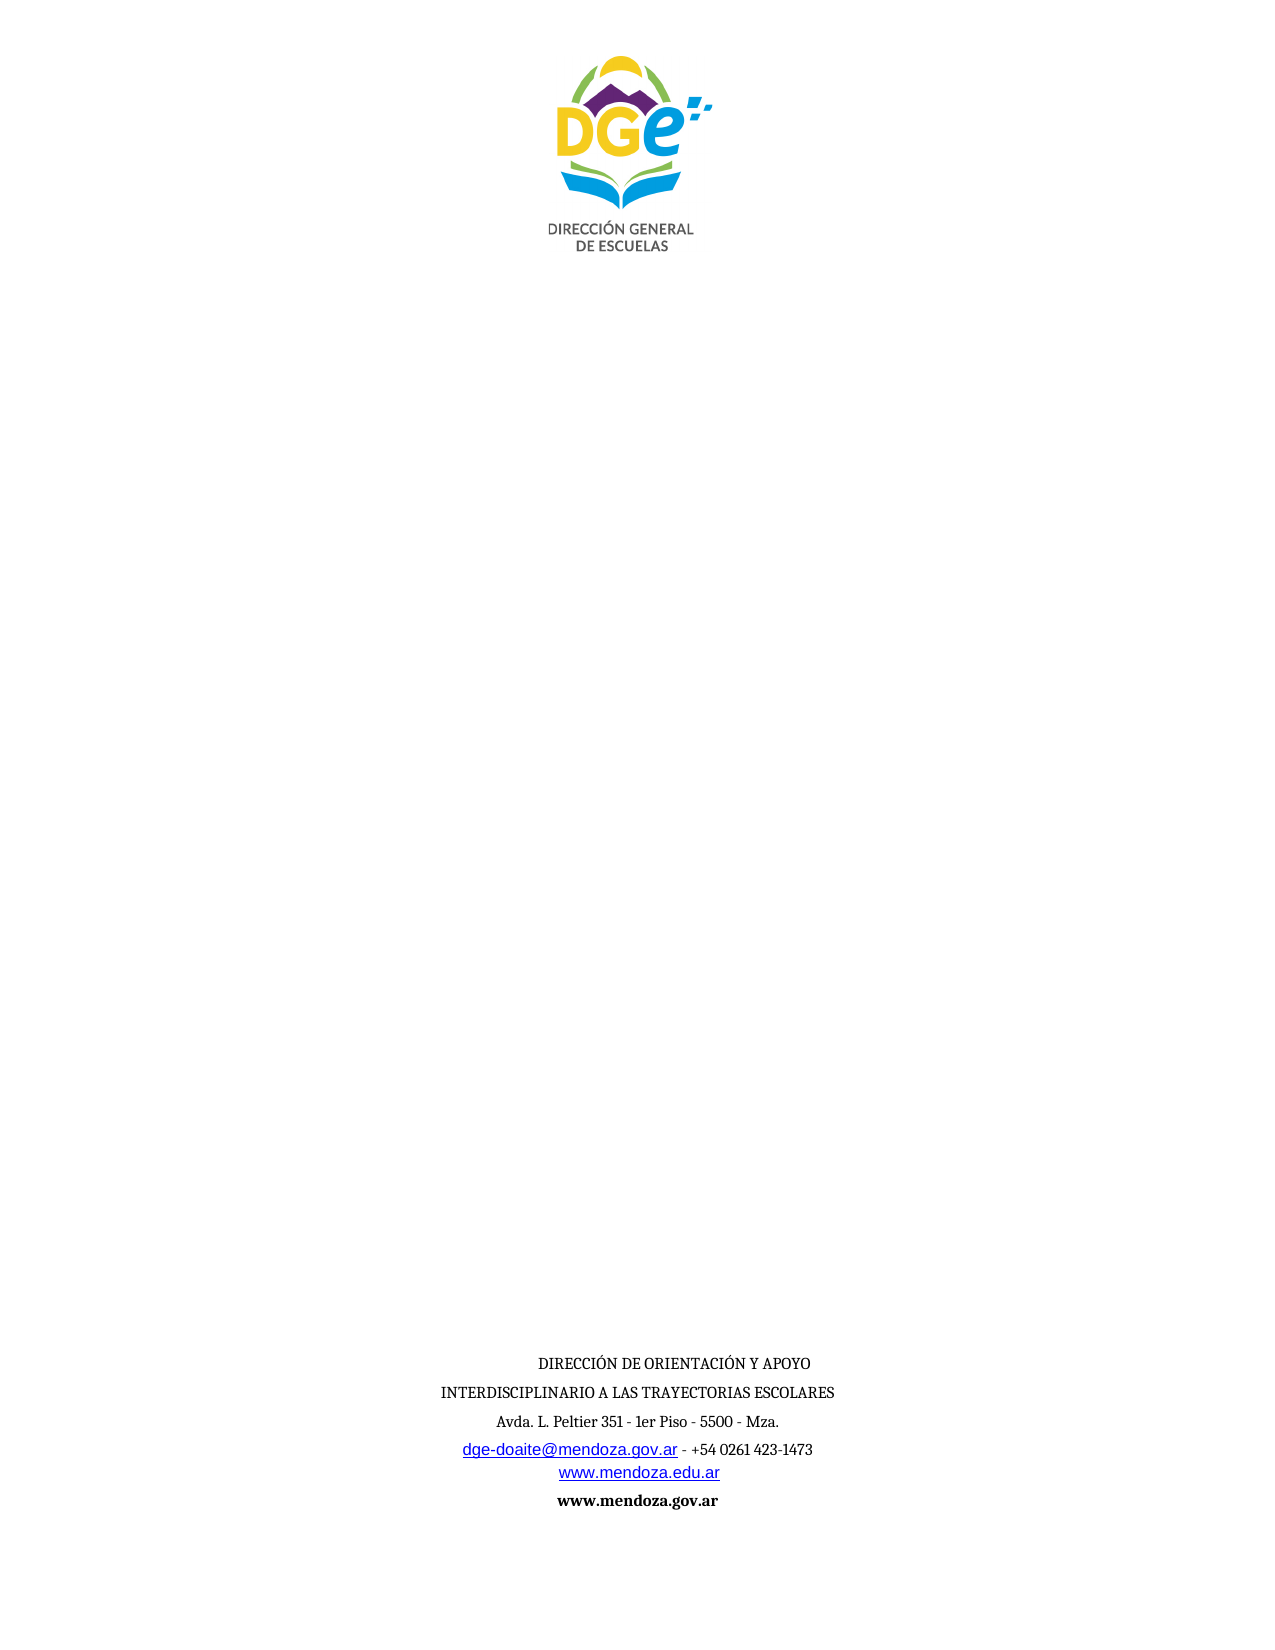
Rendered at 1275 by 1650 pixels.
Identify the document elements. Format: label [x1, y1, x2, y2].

picture [548, 56, 713, 252]
